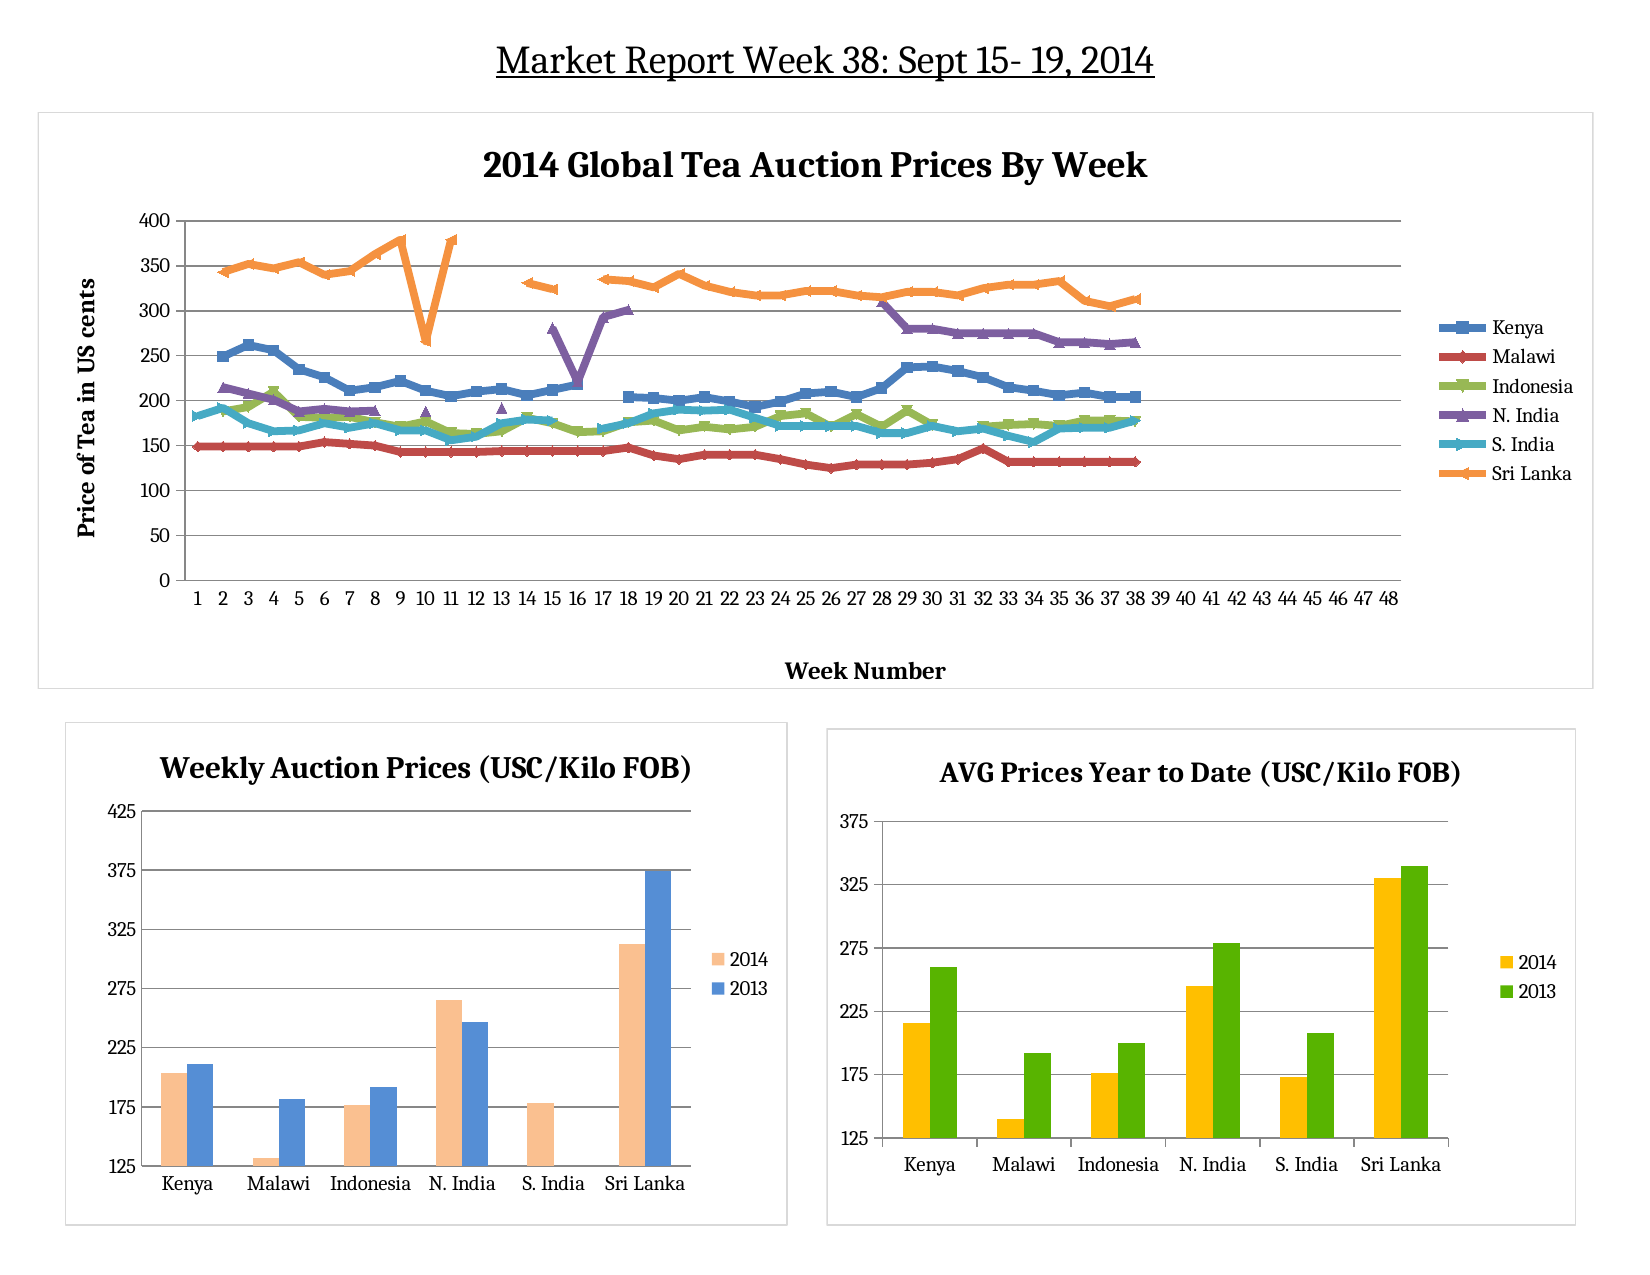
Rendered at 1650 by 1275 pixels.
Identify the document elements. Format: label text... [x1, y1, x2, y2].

text Market Report Week 38: Sept 15- 19, 2014 [37, 37, 1612, 83]
